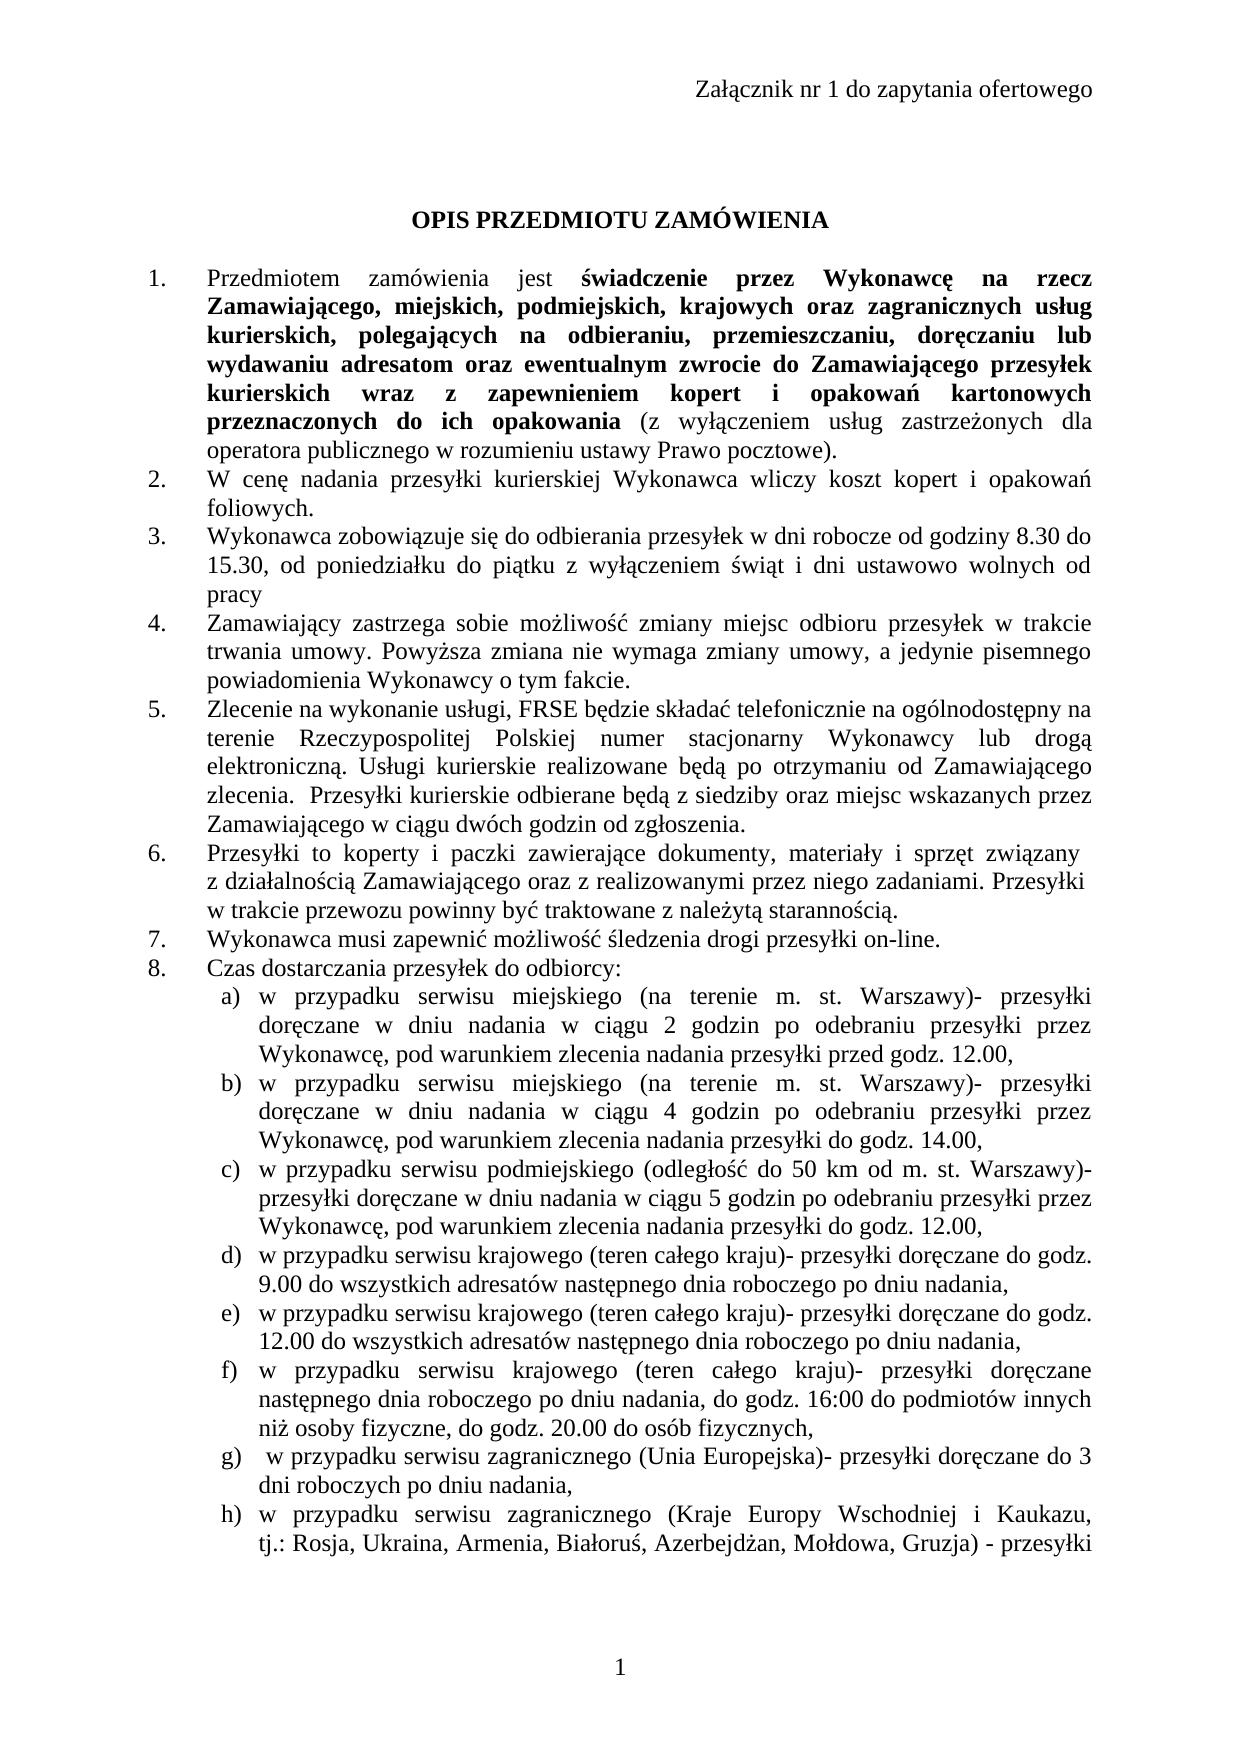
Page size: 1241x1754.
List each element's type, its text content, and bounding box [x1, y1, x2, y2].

list w przypadku serwisu krajowego (teren całego kraju)- przesyłki doręczane do godz. 12.00 do wszystkich adresatów następnego dnia roboczego po dniu nadania, [221, 1298, 1093, 1355]
list w przypadku serwisu miejskiego (na terenie m. st. Warszawy)- przesyłki doręczane w dniu nadania w ciągu 4 godzin po odebraniu przesyłki przez Wykonawcę, pod warunkiem zlecenia nadania przesyłki do godz. 14.00, [221, 1068, 1093, 1154]
list Zlecenie na wykonanie usługi, FRSE będzie składać telefonicznie na ogólnodostępny na terenie Rzeczypospolitej Polskiej numer stacjonarny Wykonawcy lub drogą elektroniczną. Usługi kurierskie realizowane będą po otrzymaniu od Zamawiającego zlecenia. Przesyłki kurierskie odbierane będą z siedziby oraz miejsc wskazanych przez Zamawiającego w ciągu dwóch godzin od zgłoszenia. [148, 694, 1093, 838]
list w przypadku serwisu krajowego (teren całego kraju)- przesyłki doręczane następnego dnia roboczego po dniu nadania, do godz. 16:00 do podmiotów innych niż osoby fizyczne, do godz. 20.00 do osób fizycznych, [221, 1355, 1093, 1441]
list w przypadku serwisu podmiejskiego (odległość do 50 km od m. st. Warszawy)- przesyłki doręczane w dniu nadania w ciągu 5 godzin po odebraniu przesyłki przez Wykonawcę, pod warunkiem zlecenia nadania przesyłki do godz. 12.00, [221, 1154, 1093, 1240]
list w przypadku serwisu miejskiego (na terenie m. st. Warszawy)- przesyłki doręczane w dniu nadania w ciągu 2 godzin po odebraniu przesyłki przez Wykonawcę, pod warunkiem zlecenia nadania przesyłki przed godz. 12.00, [221, 981, 1093, 1068]
list Wykonawca musi zapewnić możliwość śledzenia drogi przesyłki on-line. [148, 924, 1093, 953]
list w przypadku serwisu krajowego (teren całego kraju)- przesyłki doręczane do godz. 9.00 do wszystkich adresatów następnego dnia roboczego po dniu nadania, [221, 1240, 1093, 1298]
list W cenę nadania przesyłki kurierskiej Wykonawca wliczy koszt kopert i opakowań foliowych. [148, 464, 1093, 521]
list w przypadku serwisu zagranicznego (Unia Europejska)- przesyłki doręczane do 3 dni roboczych po dniu nadania, [221, 1441, 1093, 1499]
list Zamawiający zastrzega sobie możliwość zmiany miejsc odbioru przesyłek w trakcie trwania umowy. Powyższa zmiana nie wymaga zmiany umowy, a jedynie pisemnego powiadomienia Wykonawcy o tym fakcie. [148, 608, 1093, 694]
text OPIS PRZEDMIOTU ZAMÓWIENIA [148, 205, 1093, 234]
list Przedmiotem zamówienia jest świadczenie przez Wykonawcę na rzecz Zamawiającego, miejskich, podmiejskich, krajowych oraz zagranicznych usług kurierskich, polegających na odbieraniu, przemieszczaniu, doręczaniu lub wydawaniu adresatom oraz ewentualnym zwrocie do Zamawiającego przesyłek kurierskich wraz z zapewnieniem kopert i opakowań kartonowych przeznaczonych do ich opakowania (z wyłączeniem usług zastrzeżonych dla operatora publicznego w rozumieniu ustawy Prawo pocztowe). [148, 263, 1093, 464]
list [221, 1499, 1093, 1556]
list Przesyłki to koperty i paczki zawierające dokumenty, materiały i sprzęt związany z działalnością Zamawiającego oraz z realizowanymi przez niego zadaniami. Przesyłki w trakcie przewozu powinny być traktowane z należytą starannością. [148, 838, 1093, 924]
list Czas dostarczania przesyłek do odbiorcy: [148, 953, 1093, 981]
list Wykonawca zobowiązuje się do odbierania przesyłek w dni robocze od godziny 8.30 do 15.30, od poniedziałku do piątku z wyłączeniem świąt i dni ustawowo wolnych od pracy [148, 521, 1093, 608]
